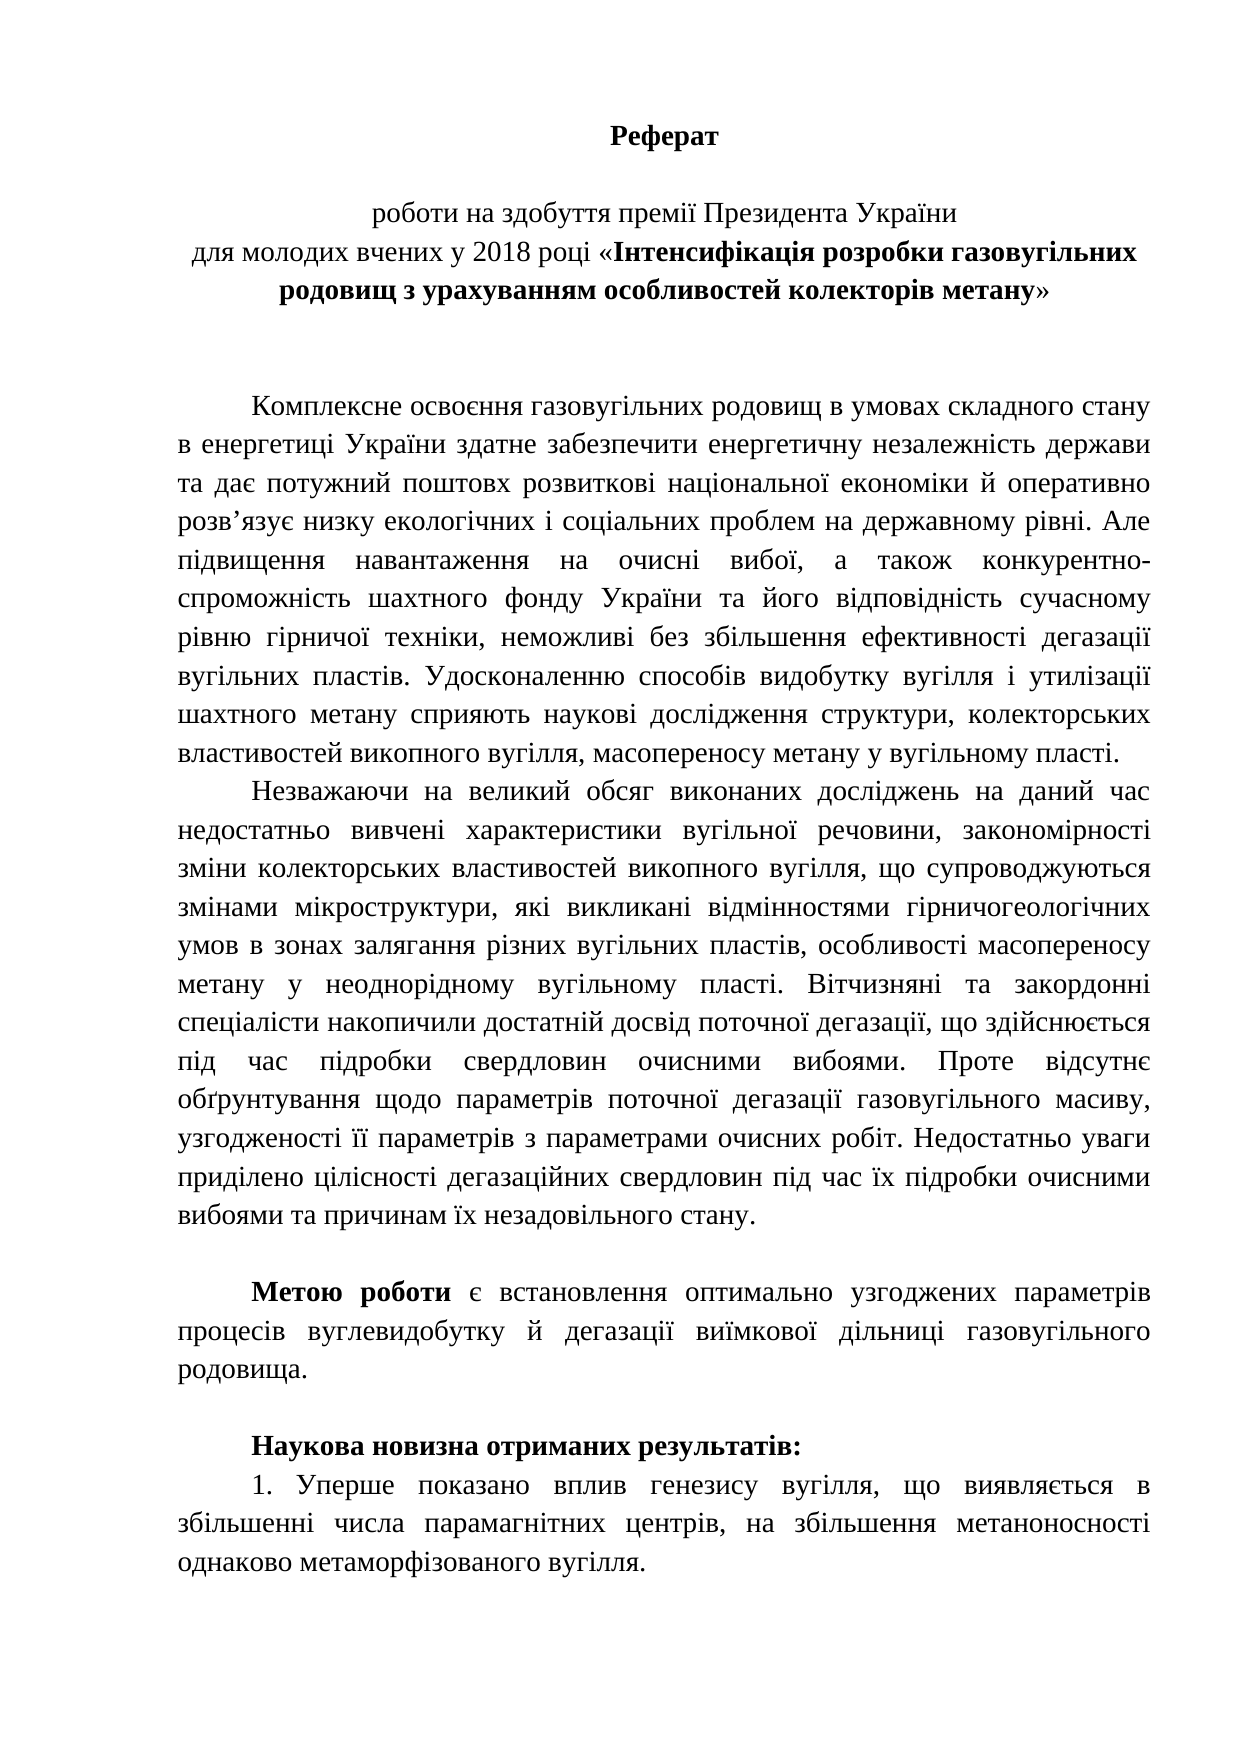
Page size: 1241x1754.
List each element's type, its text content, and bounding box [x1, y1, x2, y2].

text роботи на здобуття премії Президента України [177, 195, 1152, 229]
text Комплексне освоєння газовугільних родовищ в умовах складного стану в енергетиці України здатне забезпечити енергетичну незалежність держави та дає потужний поштовх розвиткові національної економіки й оперативно розв’язує низку екологічних і соціальних проблем на державному рівні. Але підвищення навантаження на очисні вибої, а також конкурентно-спроможність шахтного фонду України та його відповідність сучасному рівню гірничої техніки, неможливі без збільшення ефективності дегазації вугільних пластів. Удосконаленню способів видобутку вугілля і утилізації шахтного метану сприяють наукові дослідження структури, колекторських властивостей викопного вугілля, масопереносу метану у вугільному пласті. [177, 388, 1152, 768]
text Реферат [177, 118, 1152, 152]
text Незважаючи на великий обсяг виконаних досліджень на даний час недостатньо вивчені характеристики вугільної речовини, закономірності зміни колекторських властивостей викопного вугілля, що супроводжуються змінами мікроструктури, які викликані відмінностями гірничогеологічних умов в зонах залягання різних вугільних пластів, особливості масопереносу метану у неоднорідному вугільному пласті. Вітчизняні та закордонні спеціалісти накопичили достатній досвід поточної дегазації, що здійснюється під час підробки свердловин очисними вибоями. Проте відсутнє обґрунтування щодо параметрів поточної дегазації газовугільного масиву, узгодженості її параметрів з параметрами очисних робіт. Недостатньо уваги приділено цілісності дегазаційних свердловин під час їх підробки очисними вибоями та причинам їх незадовільного стану. [177, 773, 1152, 1231]
text Метою роботи є встановлення оптимально узгоджених параметрів процесів вуглевидобутку й дегазації виїмкової дільниці газовугільного родовища. [177, 1274, 1152, 1385]
text Наукова новизна отриманих результатів: [177, 1428, 1152, 1462]
text для молодих вчених у 2018 році «Інтенсифікація розробки газовугільних родовищ з урахуванням особливостей колекторів метану» [177, 234, 1152, 306]
text 1. Уперше показано вплив генезису вугілля, що виявляється в збільшенні числа парамагнітних центрів, на збільшення метаноносності однаково метаморфізованого вугілля. [177, 1467, 1152, 1578]
